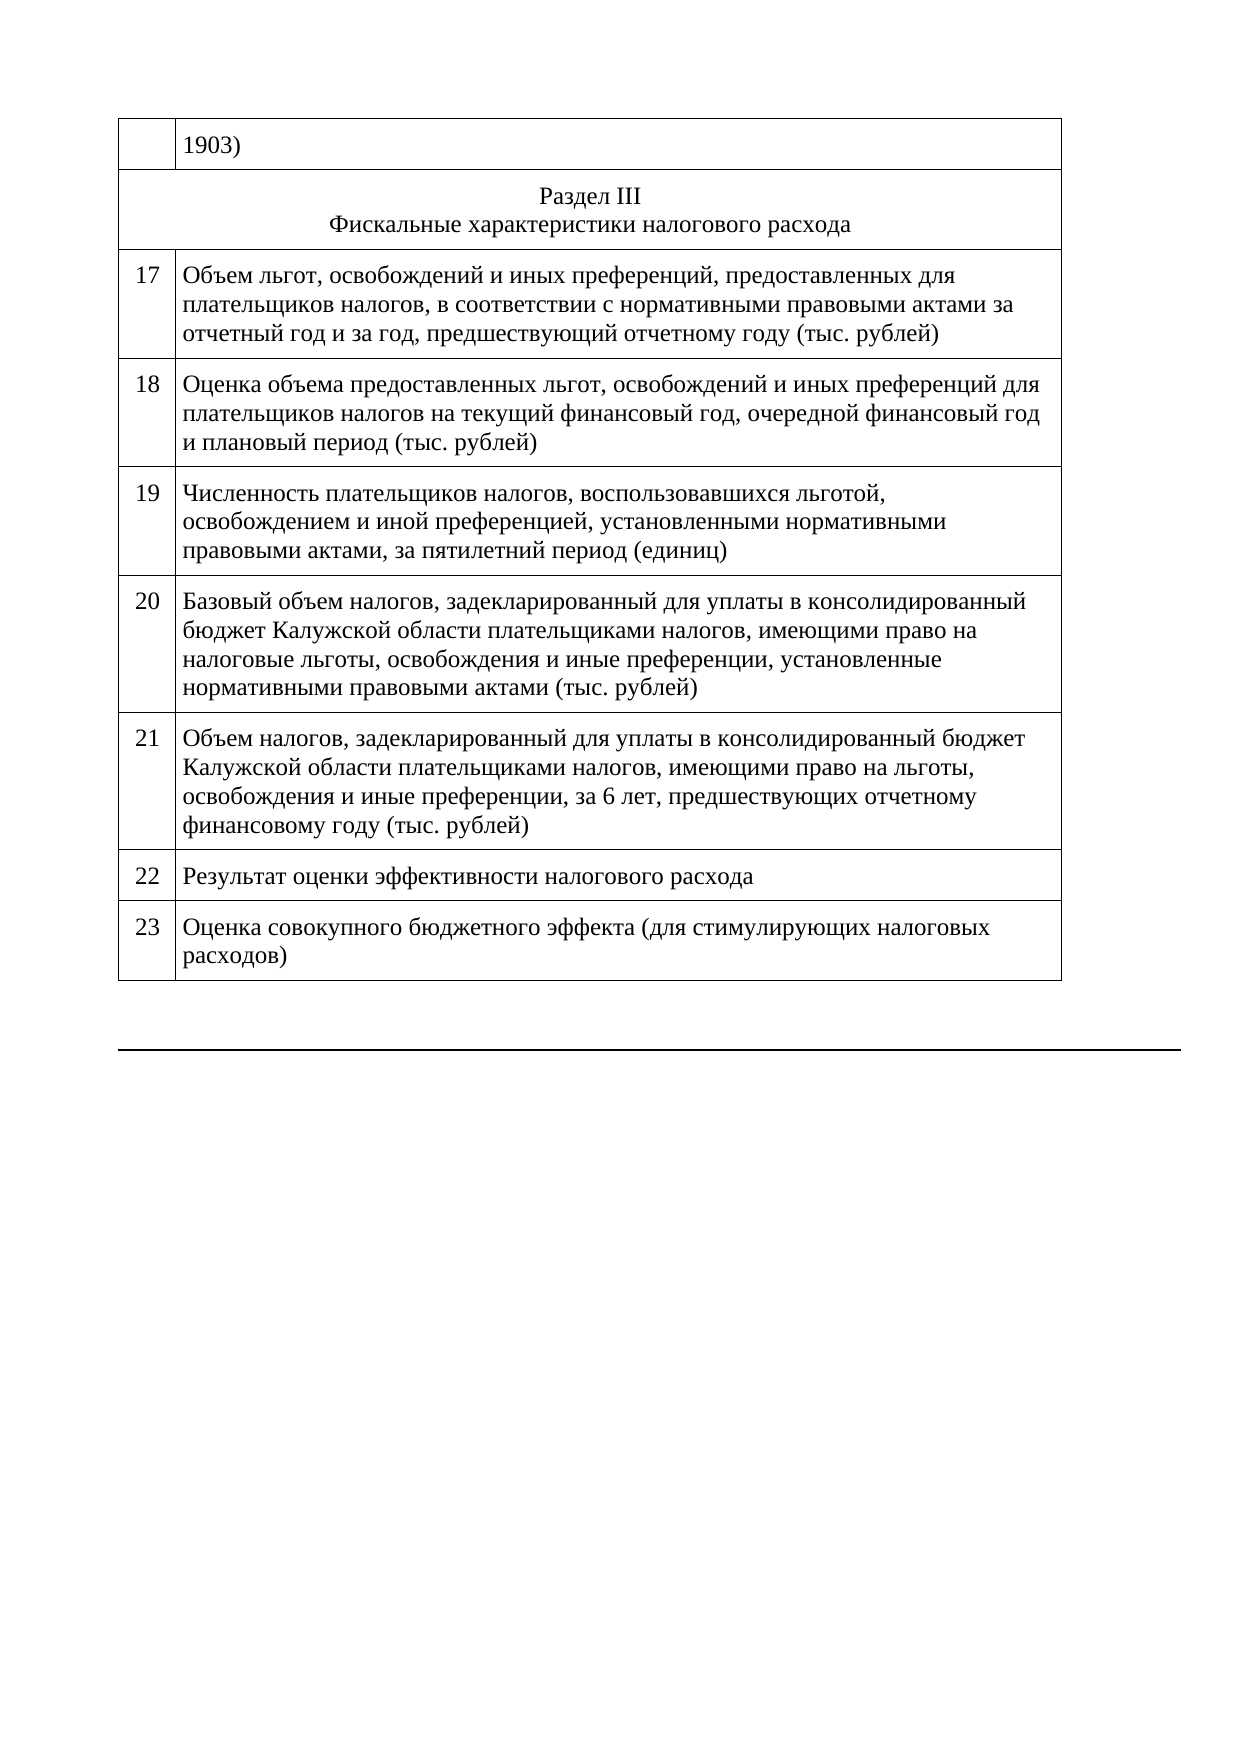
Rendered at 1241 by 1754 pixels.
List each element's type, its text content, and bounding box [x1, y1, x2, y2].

table_cell 20 [119, 576, 175, 712]
table_cell 16 [119, 119, 175, 169]
table_cell Объем льгот, освобождений и иных преференций, предоставленных для плательщиков налогов, в соответствии с нормативными правовыми актами за отчетный год и за год, предшествующий отчетному году (тыс. рублей) [176, 250, 1061, 357]
table_cell Базовый объем налогов, задекларированный для уплаты в консолидированный бюджет Калужской области плательщиками налогов, имеющими право на налоговые льготы, освобождения и иные преференции, установленные нормативными правовыми актами (тыс. рублей) [176, 576, 1061, 712]
table_cell 21 [119, 713, 175, 849]
table_cell Численность плательщиков налогов, воспользовавшихся льготой, освобождением и иной преференцией, установленными нормативными правовыми актами, за пятилетний период (единиц) [176, 467, 1061, 574]
table_cell 18 [119, 359, 175, 466]
table_cell Оценка совокупного бюджетного эффекта (для стимулирующих налоговых расходов) [176, 901, 1061, 980]
table_cell Результат оценки эффективности налогового расхода [176, 850, 1061, 900]
table_cell Оценка объема предоставленных льгот, освобождений и иных преференций для плательщиков налогов на текущий финансовый год, очередной финансовый год и плановый период (тыс. рублей) [176, 359, 1061, 466]
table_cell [176, 119, 1061, 169]
table_cell 22 [119, 850, 175, 900]
table_cell 23 [119, 901, 175, 980]
table_cell 19 [119, 467, 175, 574]
table_cell 17 [119, 250, 175, 357]
table_cell Раздел III Фискальные характеристики налогового расхода [119, 170, 1061, 249]
table_cell Объем налогов, задекларированный для уплаты в консолидированный бюджет Калужской области плательщиками налогов, имеющими право на льготы, освобождения и иные преференции, за 6 лет, предшествующих отчетному финансовому году (тыс. рублей) [176, 713, 1061, 849]
